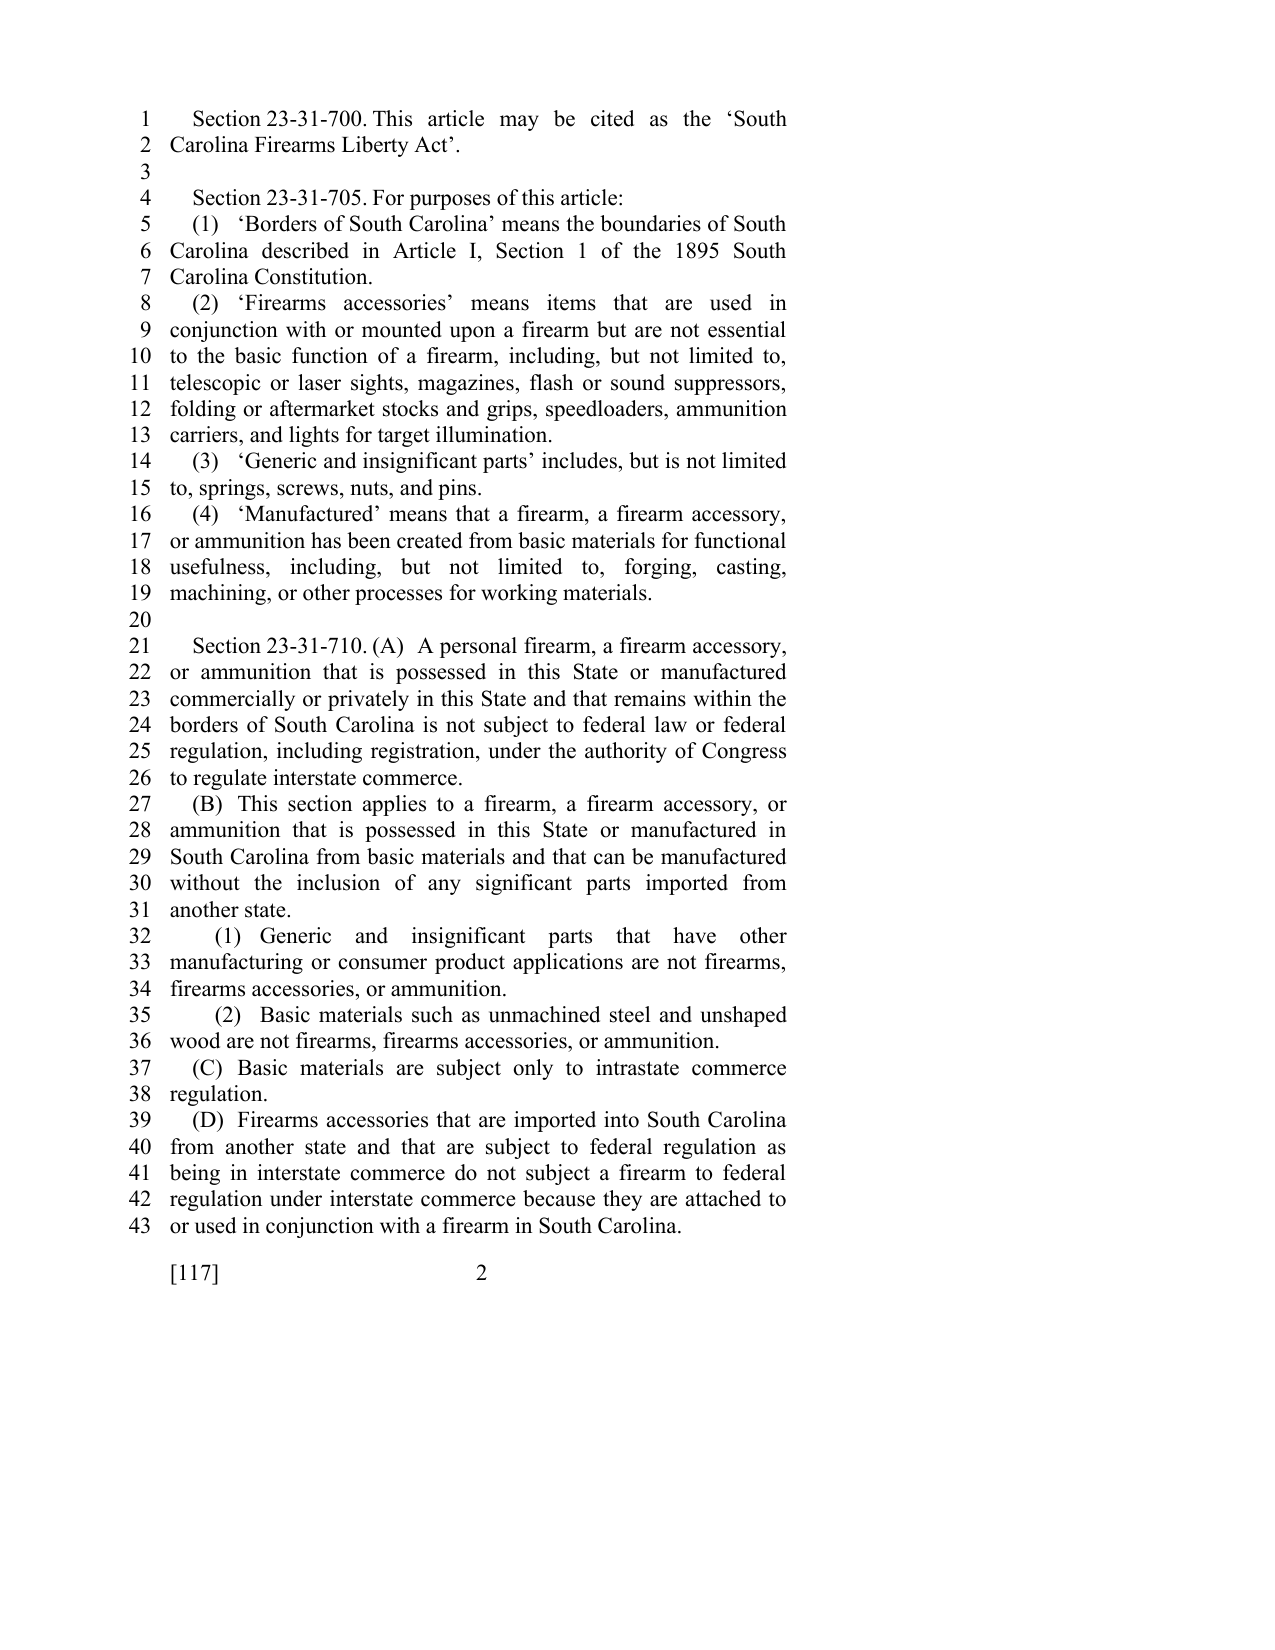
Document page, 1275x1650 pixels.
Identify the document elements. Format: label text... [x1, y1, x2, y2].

text (2) ‘Firearms accessories’ means items that are used in conjunction with or mounted upon a firearm but are not essential to the basic function of a firearm, including, but not limited to, telescopic or laser sights, magazines, flash or sound suppressors, folding or aftermarket stocks and grips, speedloaders, ammunition carriers, and lights for target illumination. [169, 289, 787, 448]
text (3) ‘Generic and insignificant parts’ includes, but is not limited to, springs, screws, nuts, and pins. [169, 448, 787, 500]
text Section 23-31-705. For purposes of this article: [169, 184, 787, 210]
text (2) Basic materials such as unmachined steel and unshaped wood are not firearms, firearms accessories, or ammunition. [169, 1001, 787, 1054]
text Section 23-31-710. (A) A personal firearm, a firearm accessory, or ammunition that is possessed in this State or manufactured commercially or privately in this State and that remains within the borders of South Carolina is not subject to federal law or federal regulation, including registration, under the authority of Congress to regulate interstate commerce. [169, 632, 787, 790]
text (D) Firearms accessories that are imported into South Carolina from another state and that are subject to federal regulation as being in interstate commerce do not subject a firearm to federal regulation under interstate commerce because they are attached to or used in conjunction with a firearm in South Carolina. [169, 1106, 787, 1238]
text (4) ‘Manufactured’ means that a firearm, a firearm accessory, or ammunition has been created from basic materials for functional usefulness, including, but not limited to, forging, casting, machining, or other processes for working materials. [169, 500, 787, 606]
text (C) Basic materials are subject only to intrastate commerce regulation. [169, 1054, 787, 1106]
text (1) ‘Borders of South Carolina’ means the boundaries of South Carolina described in Article I, Section 1 of the 1895 South Carolina Constitution. [169, 210, 787, 289]
text (B) This section applies to a firearm, a firearm accessory, or ammunition that is possessed in this State or manufactured in South Carolina from basic materials and that can be manufactured without the inclusion of any significant parts imported from another state. [169, 790, 787, 922]
text (1) Generic and insignificant parts that have other manufacturing or consumer product applications are not firearms, firearms accessories, or ammunition. [169, 922, 787, 1001]
text Section 23-31-700. This article may be cited as the ‘South Carolina Firearms Liberty Act’. [169, 105, 787, 158]
